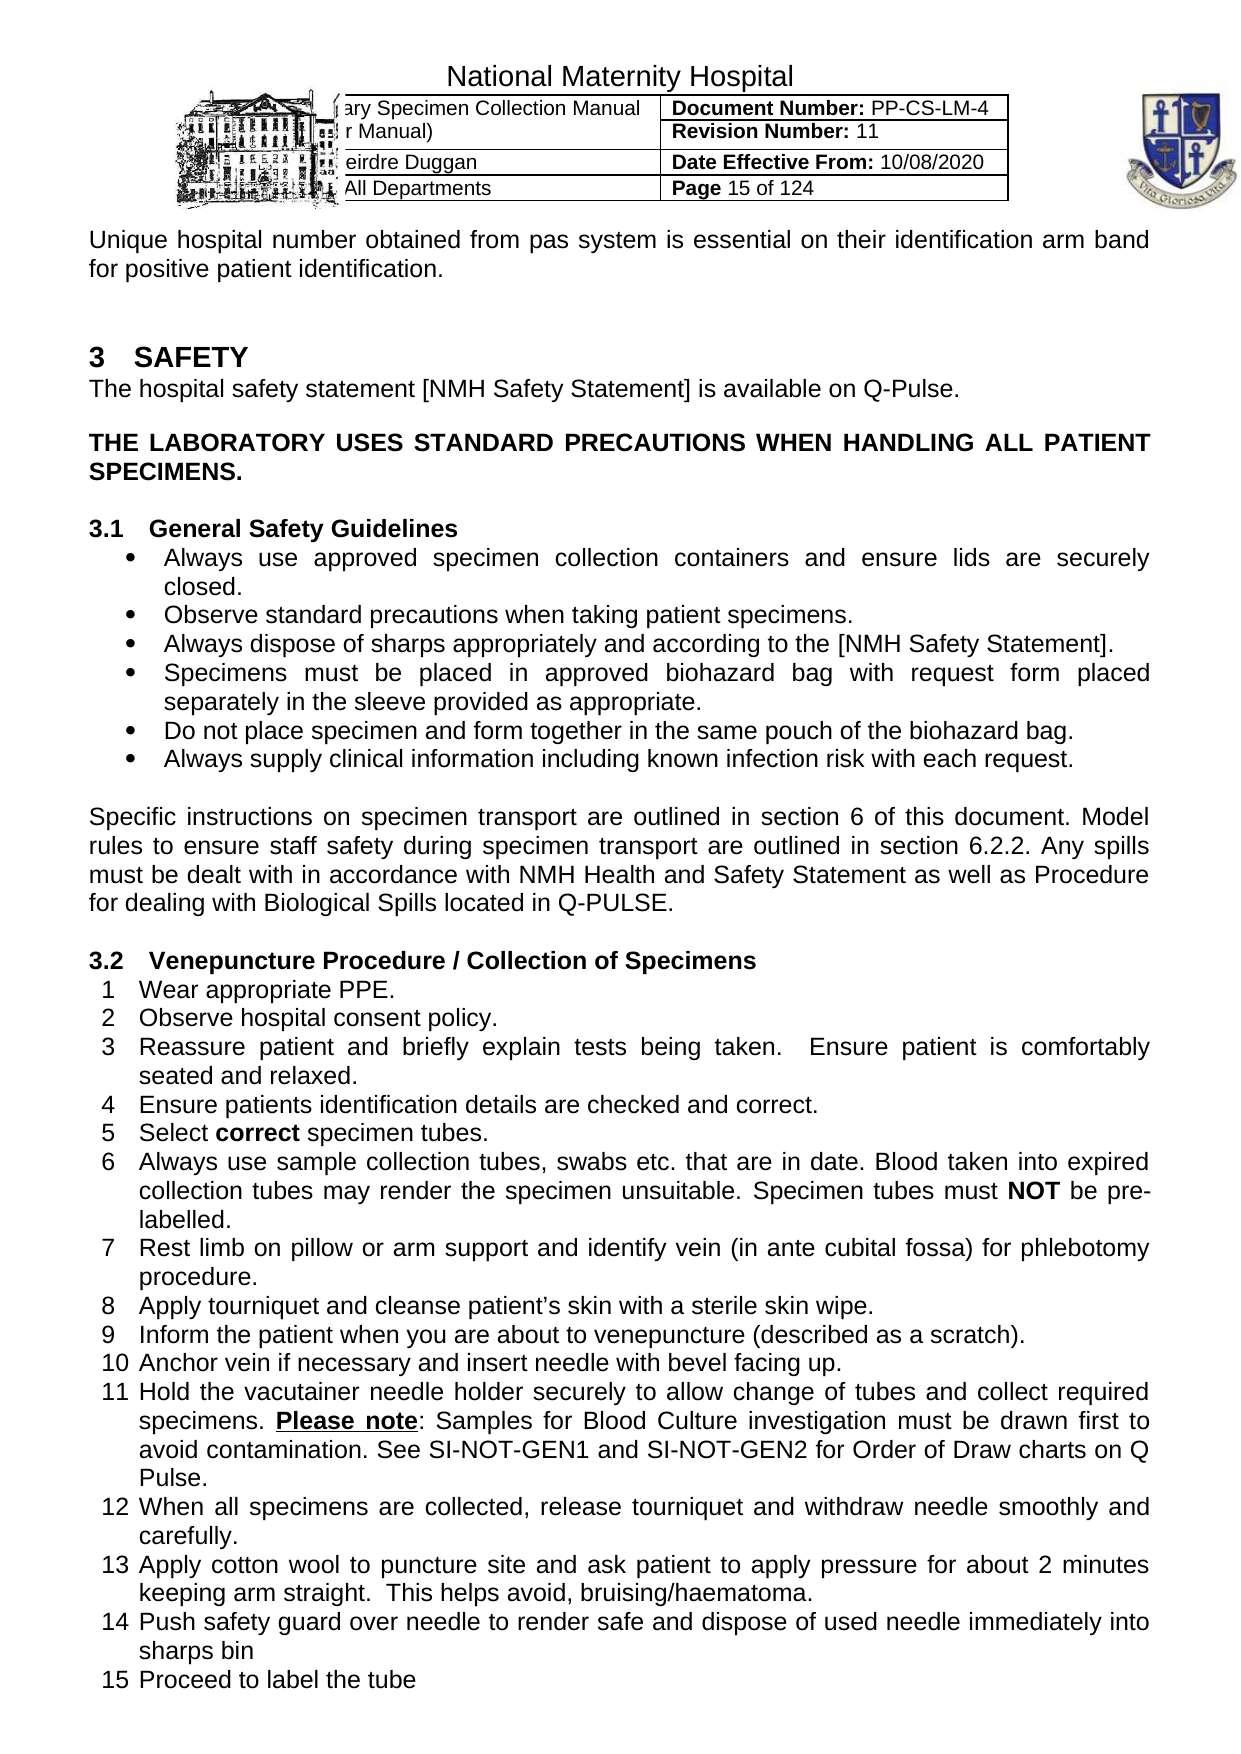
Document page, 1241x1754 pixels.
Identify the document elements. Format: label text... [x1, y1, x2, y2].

list Push safety guard over needle to render safe and dispose of used needle immediately into sharps bin [101, 1607, 1152, 1664]
list Reassure patient and briefly explain tests being taken. Ensure patient is comfortably seated and relaxed. [101, 1032, 1152, 1089]
subtitle General Safety Guidelines [89, 514, 1152, 543]
list Select correct specimen tubes. [101, 1118, 1152, 1147]
list Do not place specimen and form together in the same pouch of the biohazard bag. [126, 716, 1152, 744]
text Unique hospital number obtained from pas system is essential on their identification arm band for positive patient identification. [89, 225, 1152, 283]
list Ensure patients identification details are checked and correct. [101, 1089, 1152, 1118]
list Always supply clinical information including known infection risk with each request. [126, 744, 1152, 773]
list Rest limb on pillow or arm support and identify vein (in ante cubital fossa) for phlebotomy procedure. [101, 1233, 1152, 1291]
list Always use approved specimen collection containers and ensure lids are securely closed. [126, 543, 1152, 600]
list Hold the vacutainer needle holder securely to allow change of tubes and collect required specimens. Please note: Samples for Blood Culture investigation must be drawn first to avoid contamination. See SI-NOT-GEN1 and SI-NOT-GEN2 for Order of Draw charts on Q Pulse. [101, 1377, 1152, 1492]
list Always dispose of sharps appropriately and according to the [NMH Safety Statement]. [126, 629, 1152, 658]
list Anchor vein if necessary and insert needle with bevel facing up. [101, 1348, 1152, 1377]
list Wear appropriate PPE. [101, 974, 1152, 1003]
list Apply tourniquet and cleanse patient’s skin with a sterile skin wipe. [101, 1291, 1152, 1319]
list Specimens must be placed in approved biohazard bag with request form placed separately in the sleeve provided as appropriate. [126, 658, 1152, 716]
text Specific instructions on specimen transport are outlined in section 6 of this document. Model rules to ensure staff safety during specimen transport are outlined in section 6.2.2. Any spills must be dealt with in accordance with NMH Health and Safety Statement as well as Procedure for dealing with Biological Spills located in Q-PULSE. [89, 802, 1152, 917]
list Inform the patient when you are about to venepuncture (described as a scratch). [101, 1319, 1152, 1348]
list Observe hospital consent policy. [101, 1003, 1152, 1032]
list When all specimens are collected, release tourniquet and withdraw needle smoothly and carefully. [101, 1492, 1152, 1549]
picture [173, 79, 346, 207]
list Always use sample collection tubes, swabs etc. that are in date. Blood taken into expired collection tubes may render the specimen unsuitable. Specimen tubes must NOT be pre-labelled. [101, 1147, 1152, 1233]
list Apply cotton wool to puncture site and ask patient to apply pressure for about 2 minutes keeping arm straight. This helps avoid, bruising/haematoma. [101, 1549, 1152, 1607]
text The hospital safety statement [NMH Safety Statement] is available on Q-Pulse. [89, 374, 1152, 402]
text THE LABORATORY USES STANDARD PRECAUTIONS WHEN HANDLING ALL PATIENT SPECIMENS. [89, 428, 1152, 485]
list Proceed to label the tube [101, 1664, 1152, 1693]
picture [1122, 81, 1241, 210]
list Observe standard precautions when taking patient specimens. [126, 600, 1152, 629]
subtitle Safety [89, 340, 1152, 374]
subtitle Venepuncture Procedure / Collection of Specimens [89, 946, 1152, 974]
